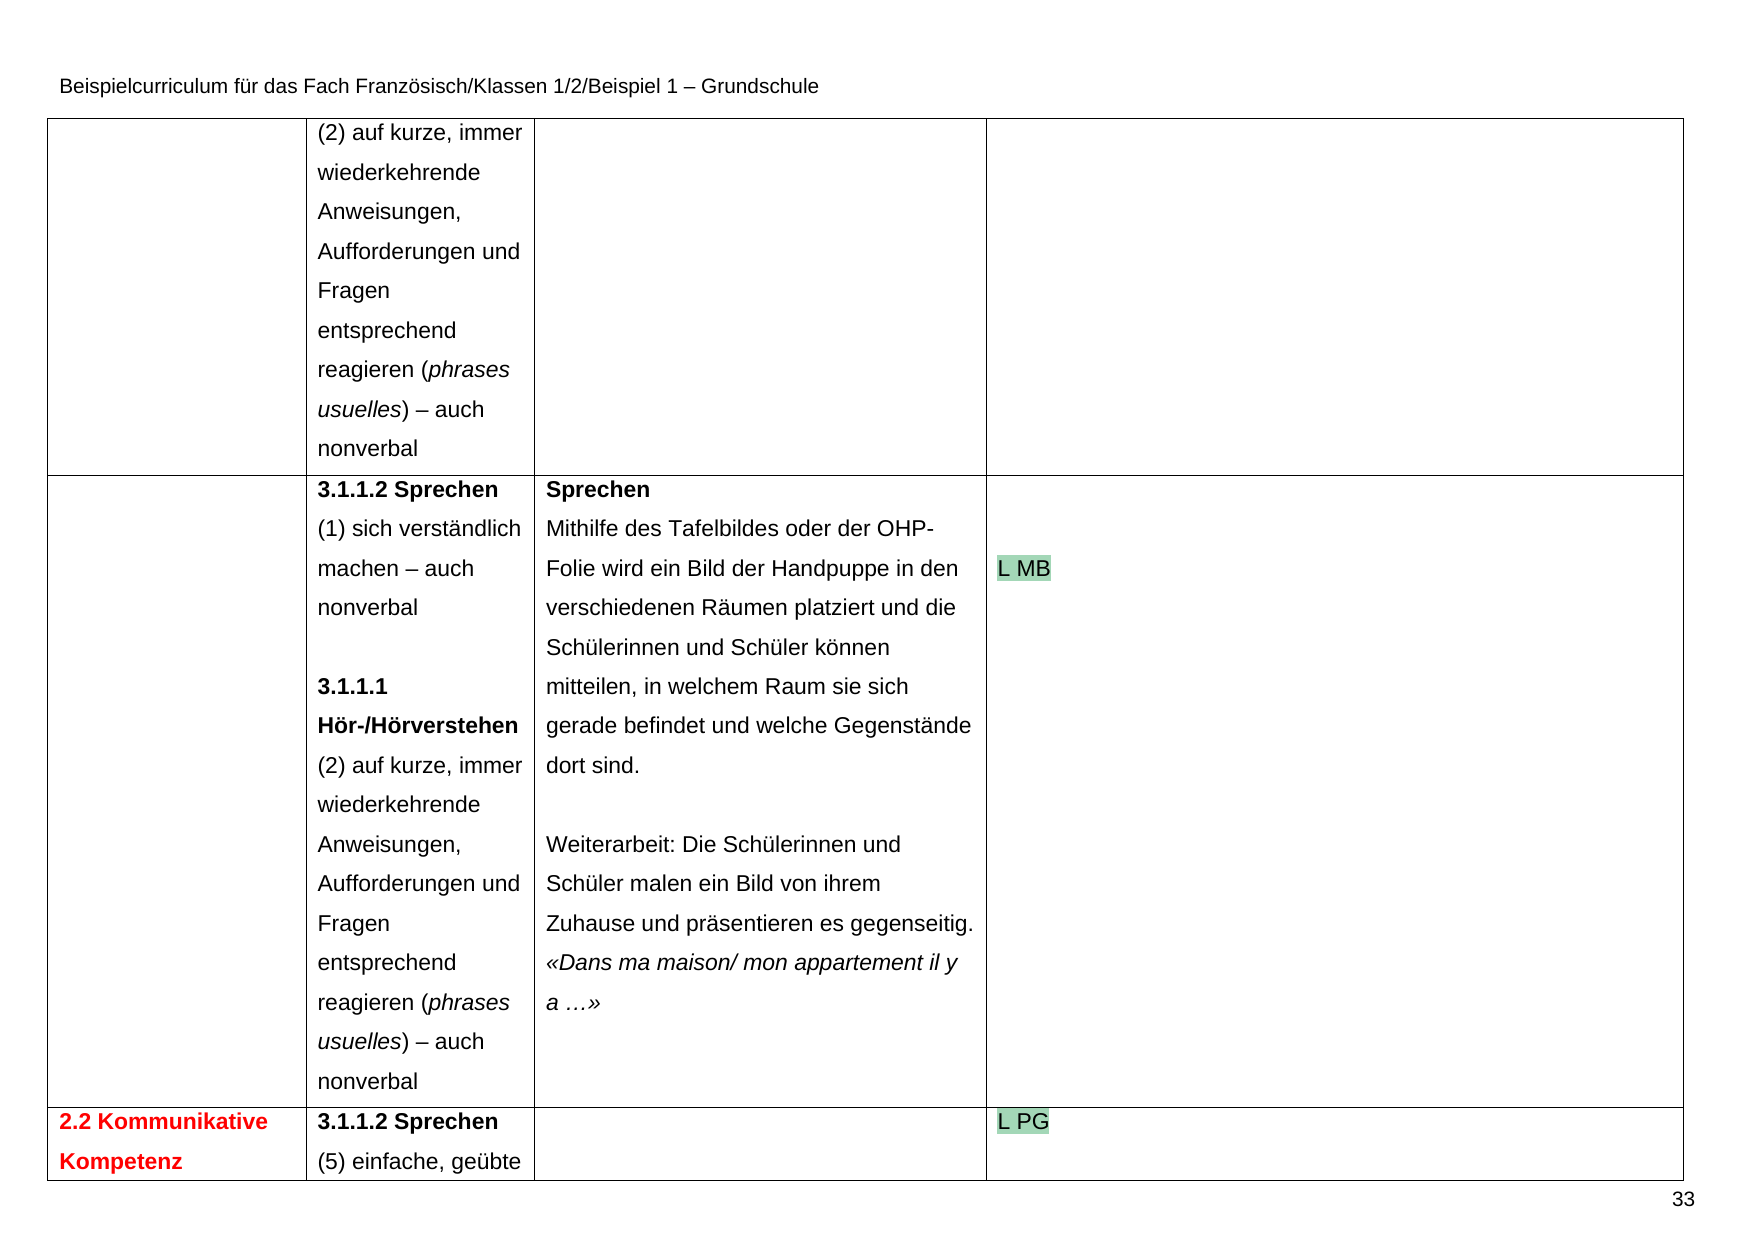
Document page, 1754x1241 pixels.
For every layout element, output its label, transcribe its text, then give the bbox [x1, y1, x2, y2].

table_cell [307, 1108, 534, 1180]
table_cell L PG [987, 1108, 1683, 1180]
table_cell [48, 119, 306, 474]
table_cell 3.1.1.2 Sprechen (1) sich verständlich machen – auch nonverbal 3.1.1.1 Hör-/Hörverstehen (2) auf kurze, immer wiederkehrende Anweisungen, Aufforderungen und Fragen entsprechend reagieren (phrases usuelles) – auch nonverbal [307, 476, 534, 1107]
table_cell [987, 119, 1683, 474]
table_cell [535, 1108, 986, 1180]
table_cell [535, 119, 986, 474]
table_cell Sprechen Mithilfe des Tafelbildes oder der OHP-Folie wird ein Bild der Handpuppe in den verschiedenen Räumen platziert und die Schülerinnen und Schüler können mitteilen, in welchem Raum sie sich gerade befindet und welche Gegenstände dort sind. Weiterarbeit: Die Schülerinnen und Schüler malen ein Bild von ihrem Zuhause und präsentieren es gegenseitig. «Dans ma maison/ mon appartement il y a …» [535, 476, 986, 1107]
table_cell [48, 1108, 306, 1180]
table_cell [307, 119, 534, 474]
table_cell L MB [987, 476, 1683, 1107]
table_cell [48, 476, 306, 1107]
